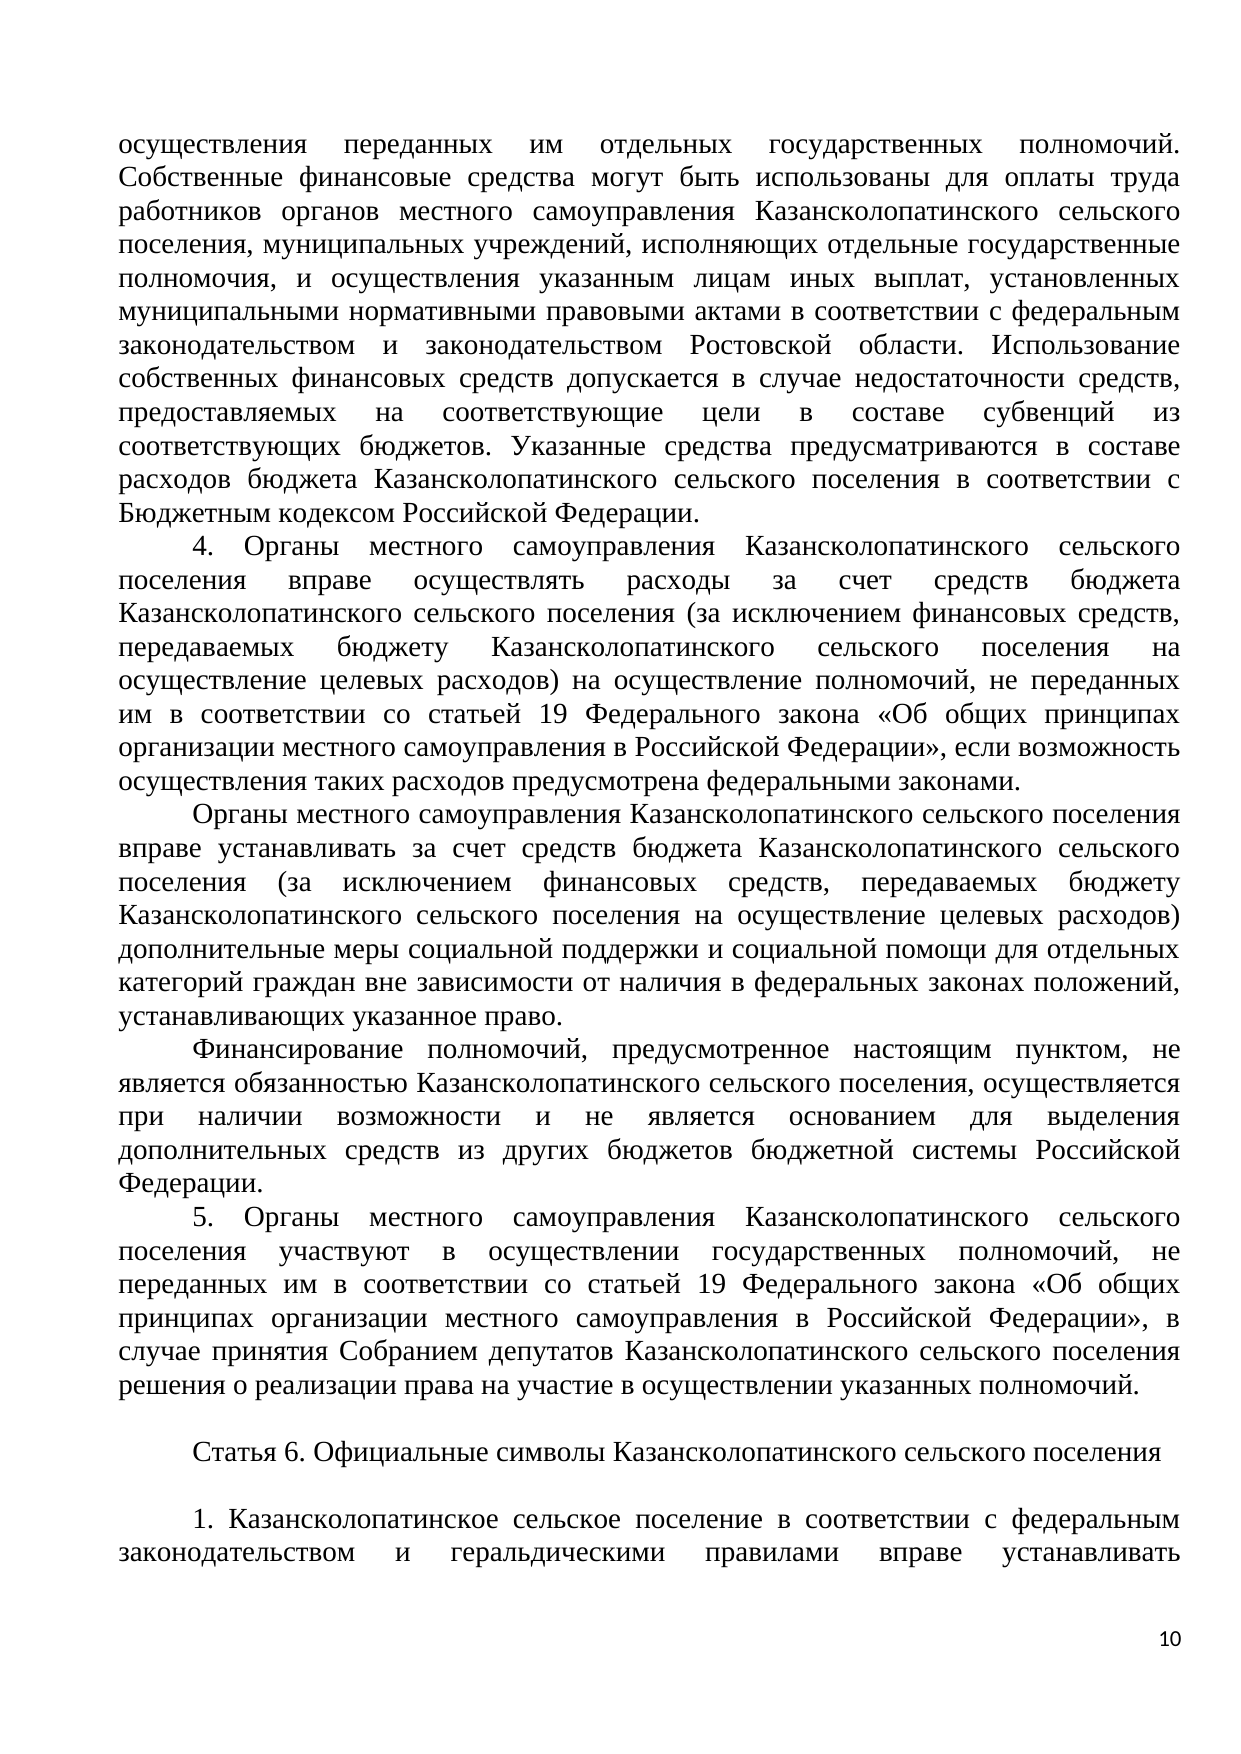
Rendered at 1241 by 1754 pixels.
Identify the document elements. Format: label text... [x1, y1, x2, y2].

text Органы местного самоуправления Казансколопатинского сельского поселения вправе устанавливать за счет средств бюджета Казансколопатинского сельского поселения (за исключением финансовых средств, передаваемых бюджету Казансколопатинского сельского поселения на осуществление целевых расходов) дополнительные меры социальной поддержки и социальной помощи для отдельных категорий граждан вне зависимости от наличия в федеральных законах положений, устанавливающих указанное право. [118, 797, 1181, 1031]
text 5. Органы местного самоуправления Казансколопатинского сельского поселения участвуют в осуществлении государственных полномочий, не переданных им в соответствии со статьей 19 Федерального закона «Об общих принципах организации местного самоуправления в Российской Федерации», в случае принятия Собранием депутатов Казансколопатинского сельского поселения решения о реализации права на участие в осуществлении указанных полномочий. [118, 1199, 1181, 1400]
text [118, 126, 1181, 528]
text 4. Органы местного самоуправления Казансколопатинского сельского поселения вправе осуществлять расходы за счет средств бюджета Казансколопатинского сельского поселения (за исключением финансовых средств, передаваемых бюджету Казансколопатинского сельского поселения на осуществление целевых расходов) на осуществление полномочий, не переданных им в соответствии со статьей 19 Федерального закона «Об общих принципах организации местного самоуправления в Российской Федерации», если возможность осуществления таких расходов предусмотрена федеральными законами. [118, 528, 1181, 797]
text Статья 6. Официальные символы Казансколопатинского сельского поселения [118, 1434, 1181, 1467]
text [118, 1501, 1181, 1568]
text Финансирование полномочий, предусмотренное настоящим пунктом, не является обязанностью Казансколопатинского сельского поселения, осуществляется при наличии возможности и не является основанием для выделения дополнительных средств из других бюджетов бюджетной системы Российской Федерации. [118, 1031, 1181, 1199]
